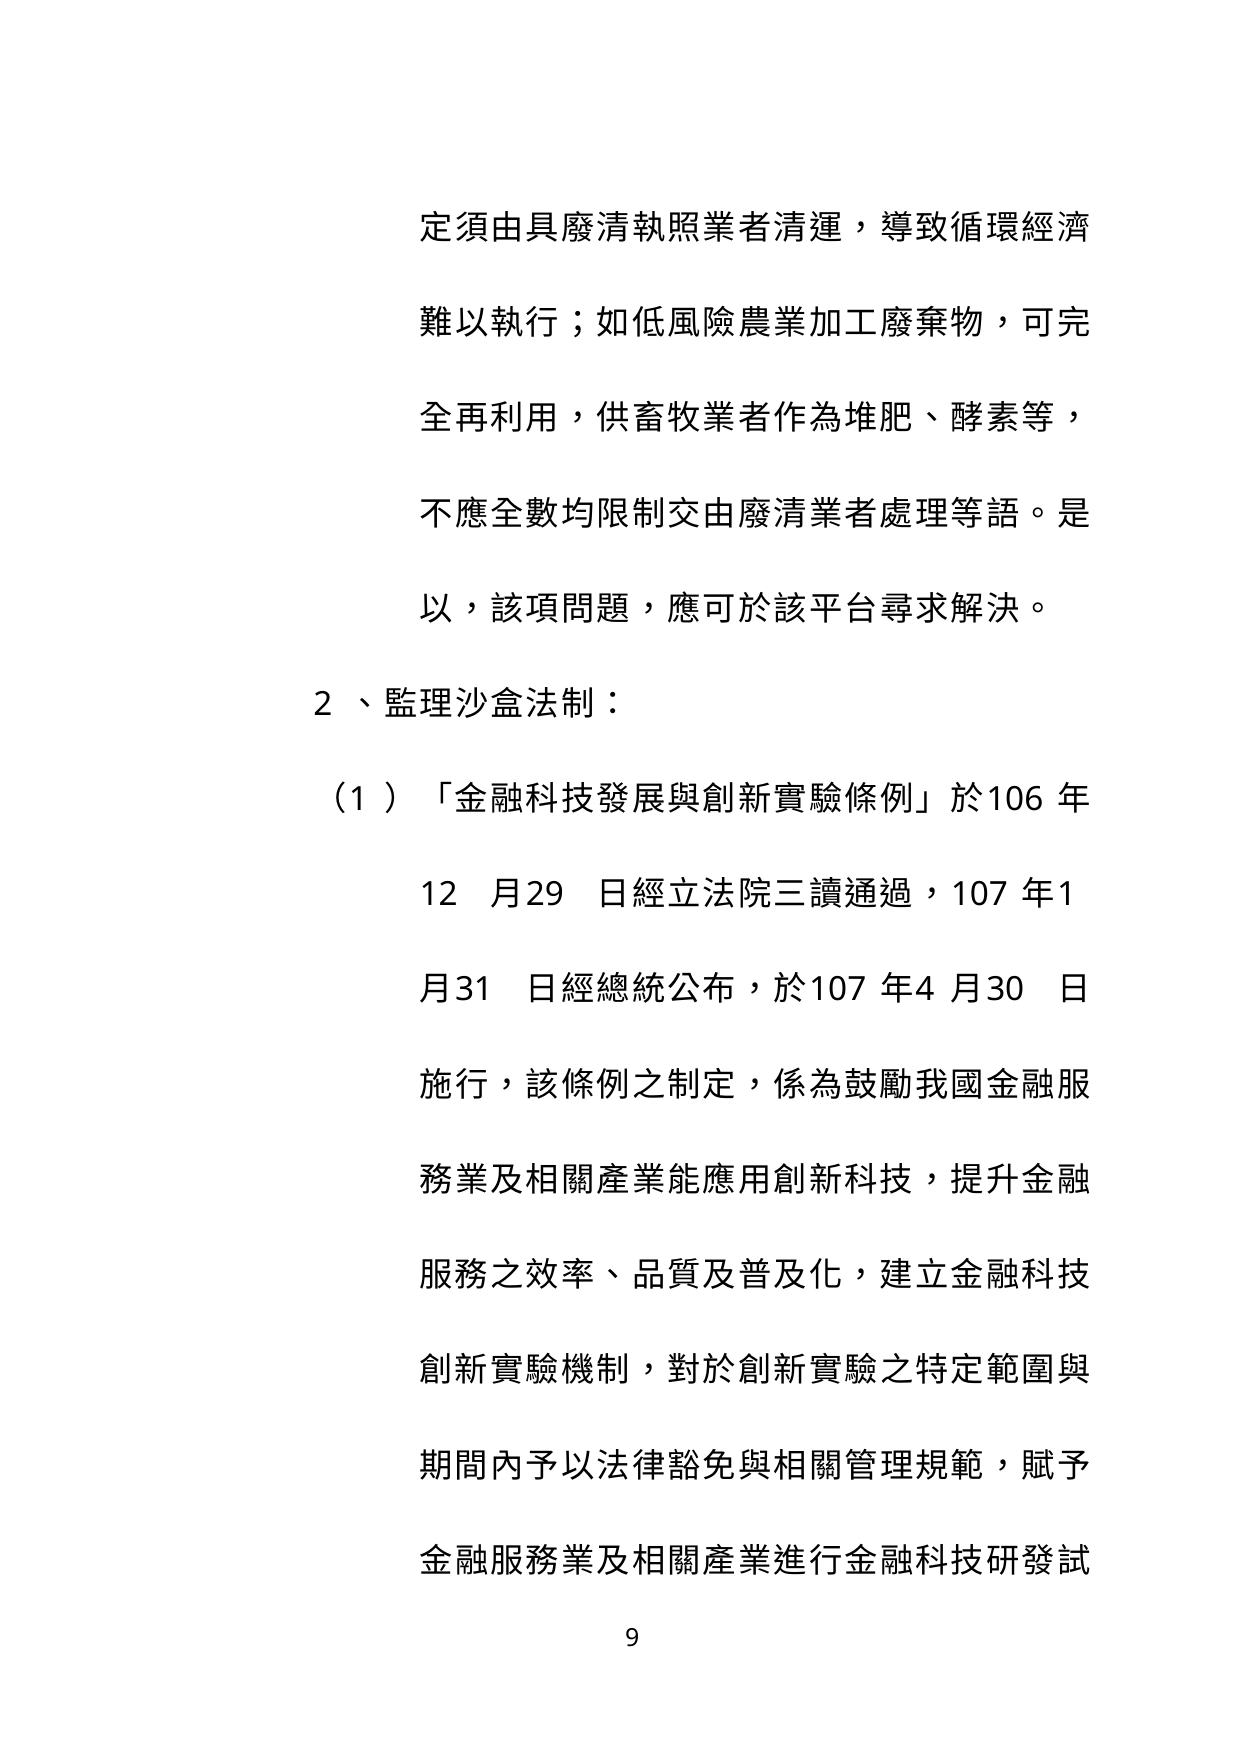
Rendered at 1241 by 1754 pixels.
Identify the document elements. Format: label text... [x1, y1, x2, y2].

subtitle 監理沙盒法制： [296, 653, 1092, 748]
subtitle 本案座談中新創業者指出，目前主管機關認定事業廢棄物在尚未分級的前提下，全數規定須由具廢清執照業者清運，導致循環經濟難以執行；如低風險農業加工廢棄物，可完全再利用，供畜牧業者作為堆肥、酵素等，不應全數均限制交由廢清業者處理等語。是以，該項問題，應可於該平台尋求解決。 [296, 177, 1092, 653]
